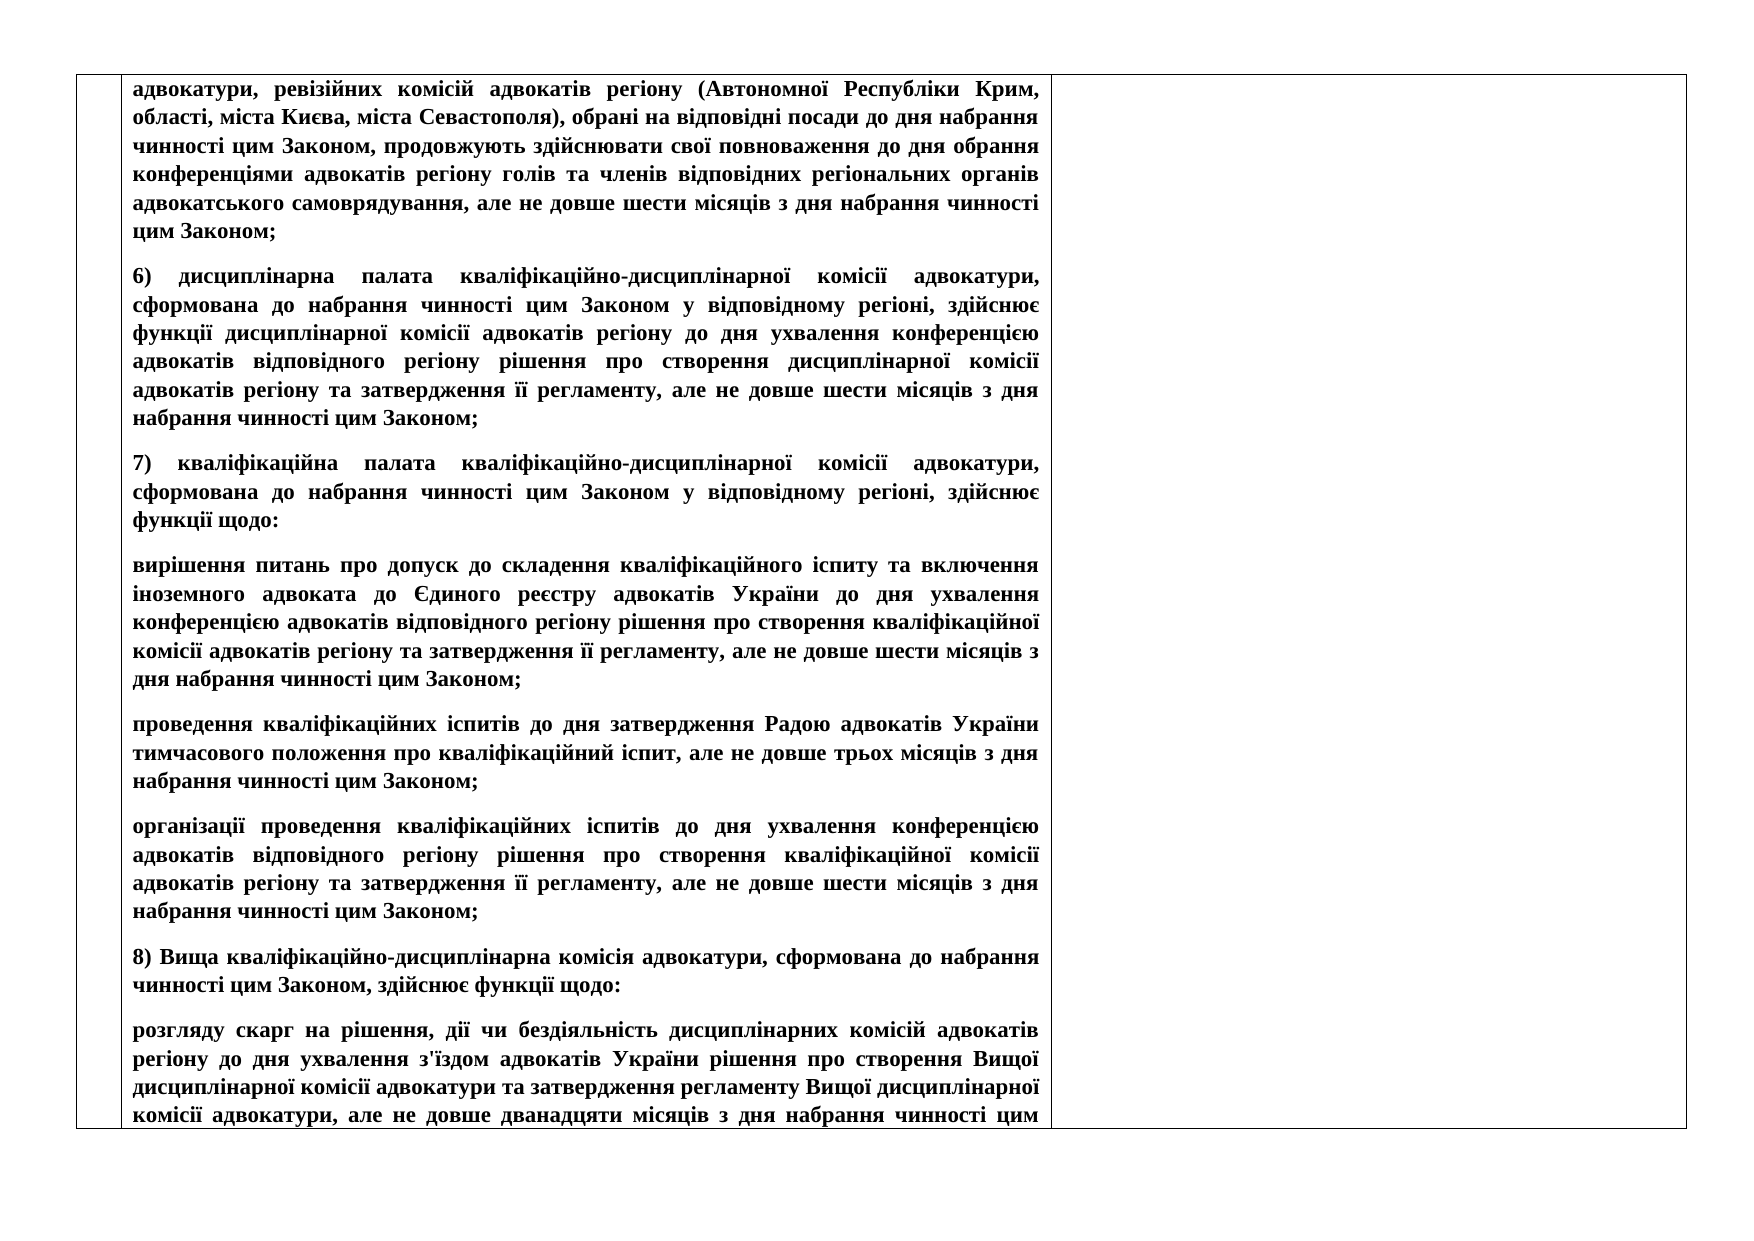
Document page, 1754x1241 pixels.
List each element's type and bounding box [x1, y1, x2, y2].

table_cell [77, 75, 121, 1128]
table_cell [122, 75, 1051, 1128]
table_cell [1052, 75, 1686, 1128]
